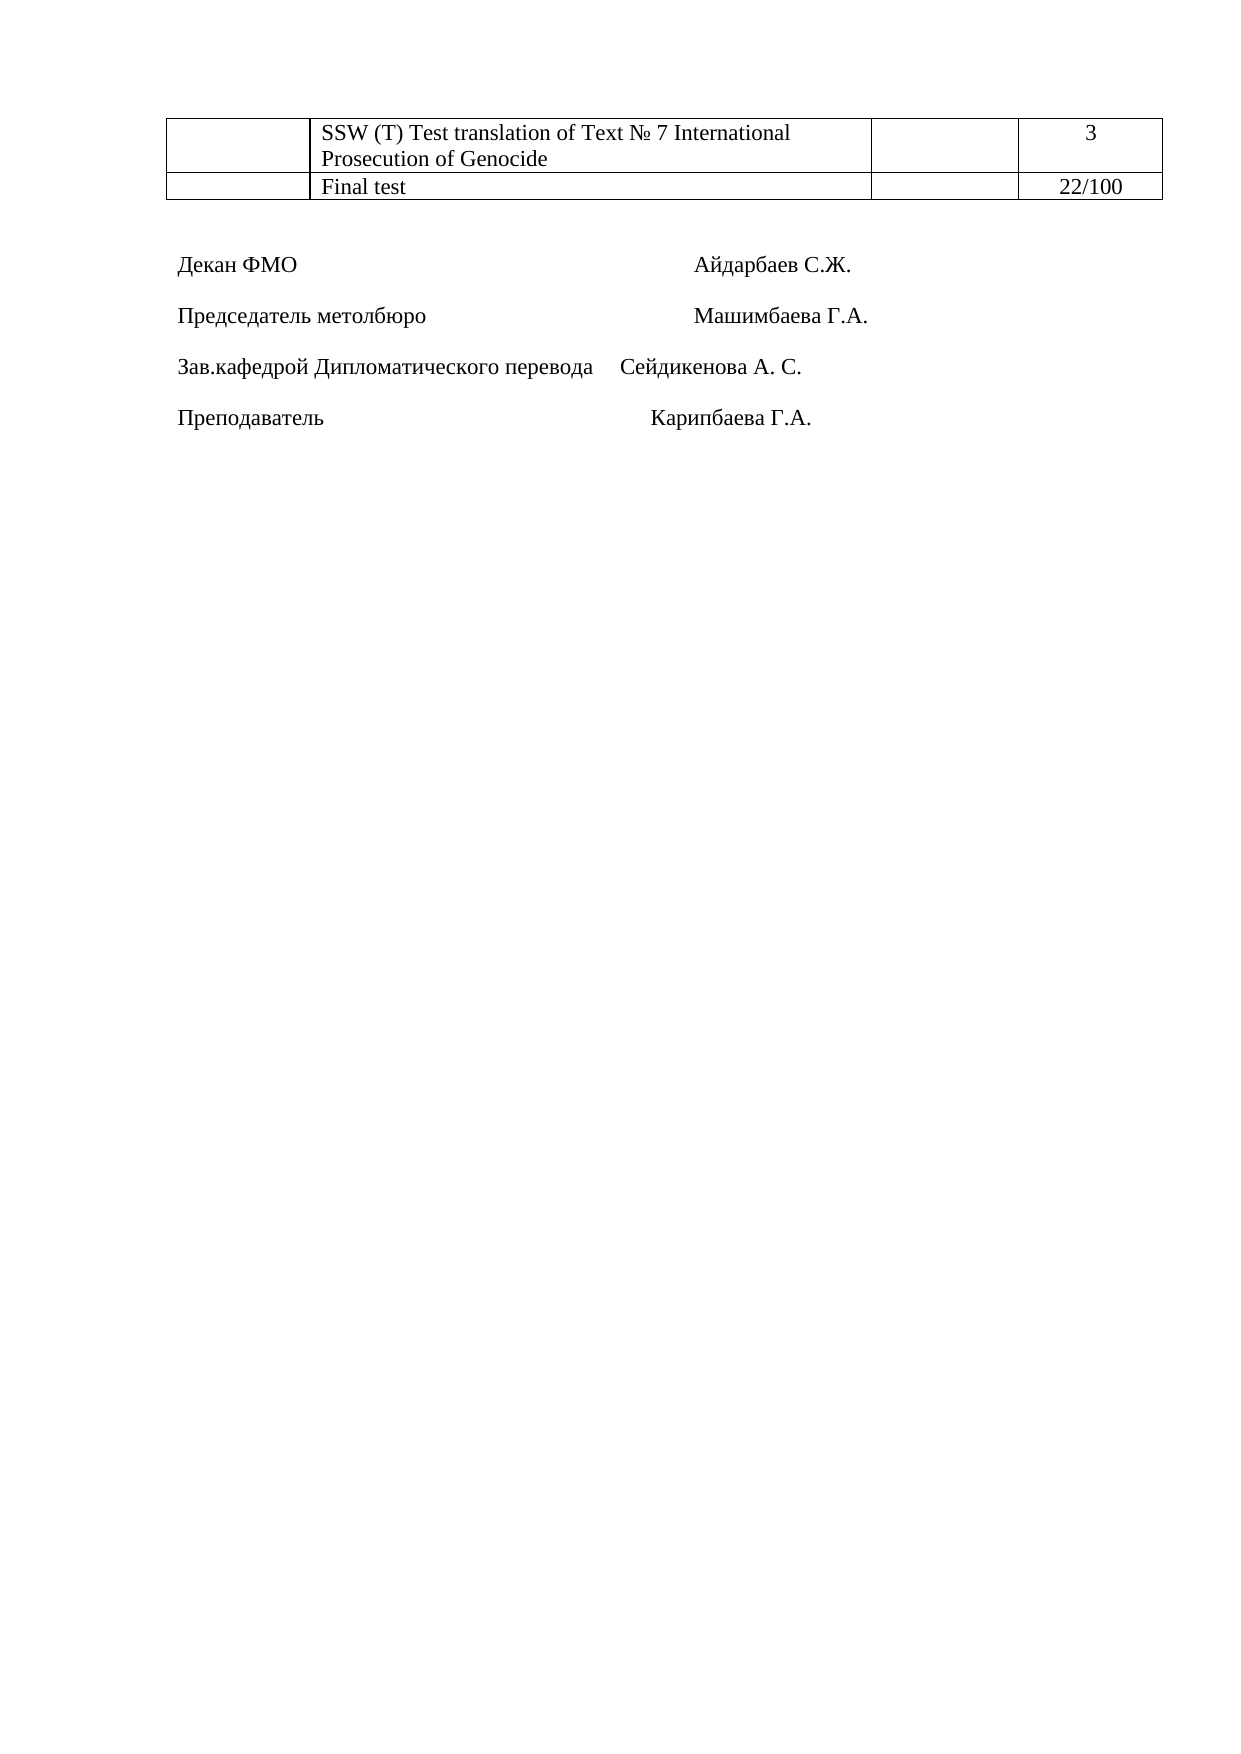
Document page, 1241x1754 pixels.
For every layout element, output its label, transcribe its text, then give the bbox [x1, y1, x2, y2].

text Преподаватель Карипбаева Г.А. [177, 404, 1152, 431]
text Председатель метолбюро Машимбаева Г.А. [177, 302, 1152, 329]
table_cell [167, 173, 309, 199]
table_cell [167, 119, 309, 172]
table_cell [872, 119, 1018, 172]
table_cell [872, 173, 1018, 199]
table_cell 3 [1019, 119, 1162, 172]
text Зав.кафедрой Дипломатического перевода Сейдикенова А. С. [177, 353, 1152, 380]
text Декан ФМО Айдарбаев С.Ж. [177, 251, 1152, 278]
table_cell Final test [311, 173, 871, 199]
table_cell SSW (T) Test translation of Text № 7 International Prosecution of Genocide [311, 119, 871, 172]
table_cell 22/100 [1019, 173, 1162, 199]
